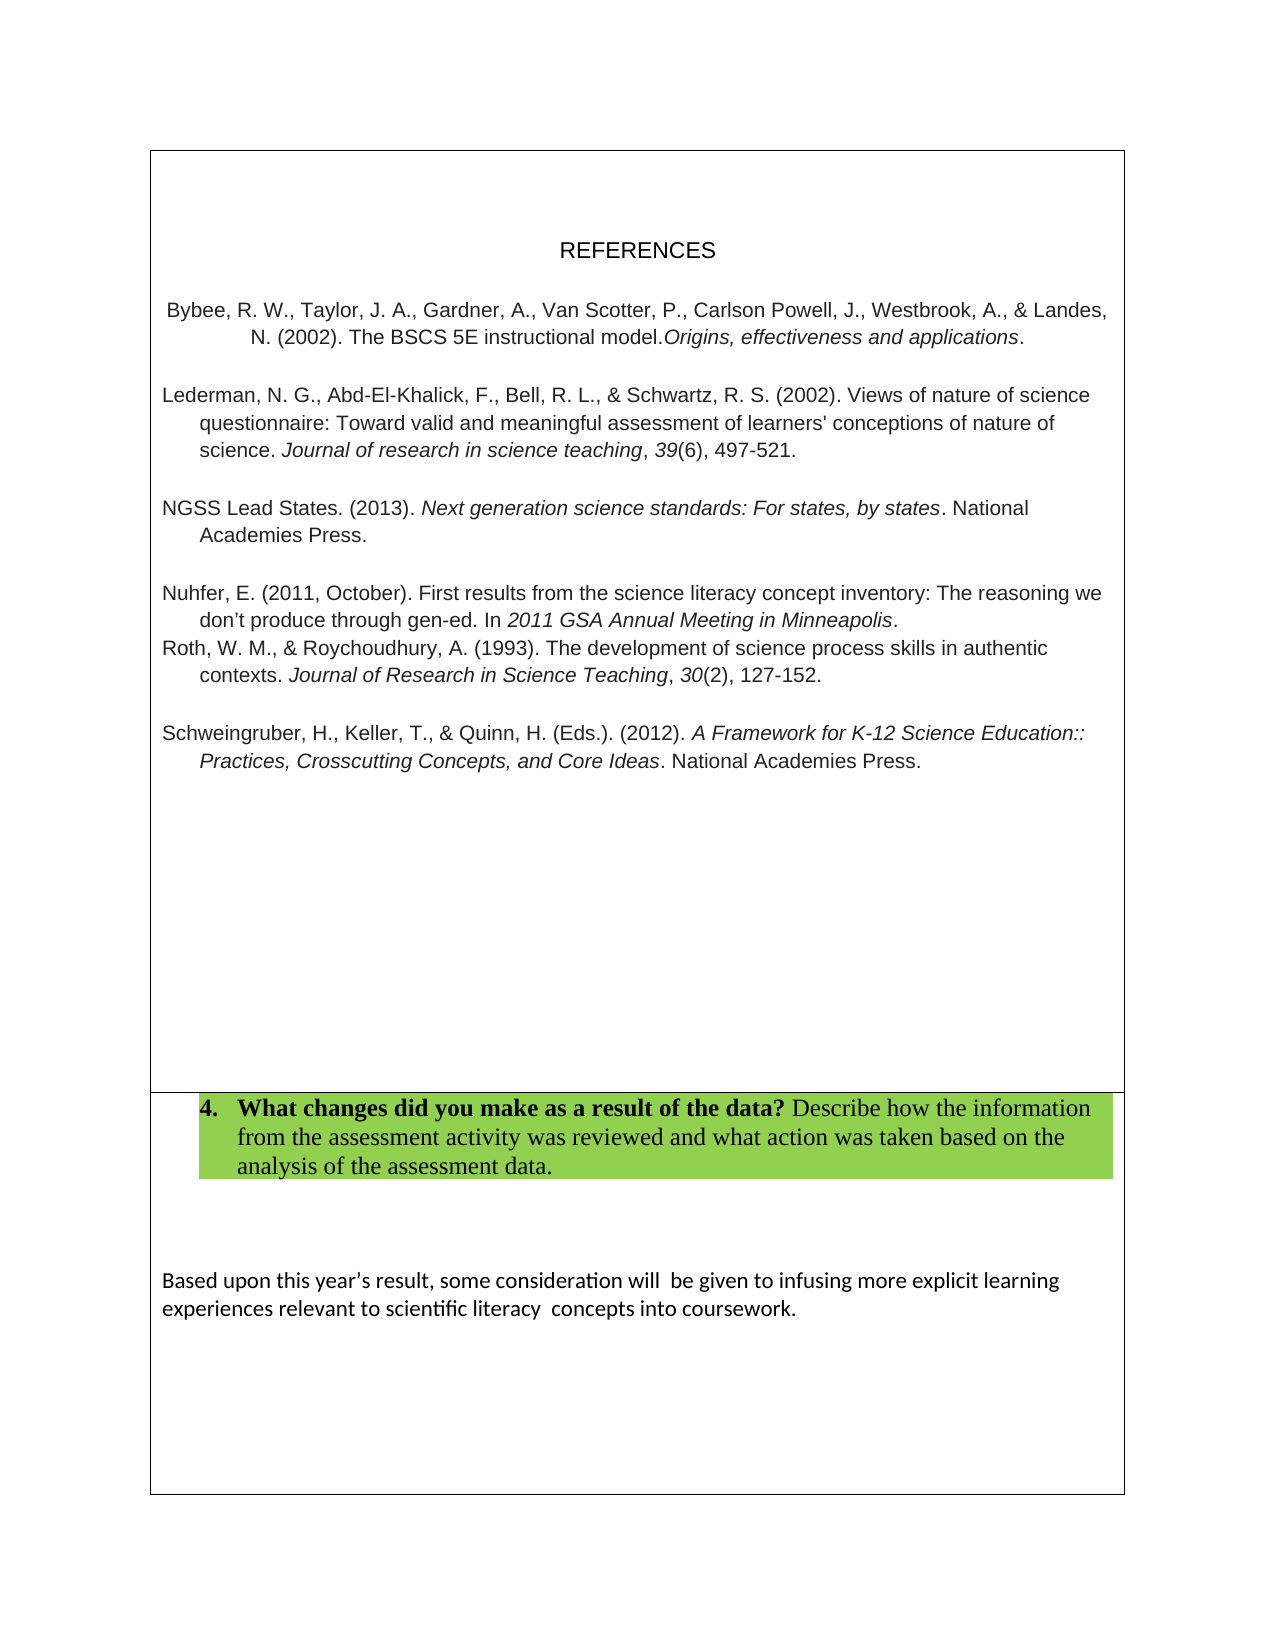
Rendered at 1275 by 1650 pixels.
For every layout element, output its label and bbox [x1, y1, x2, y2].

table_cell [151, 1093, 1124, 1494]
table_cell [151, 151, 1124, 1092]
